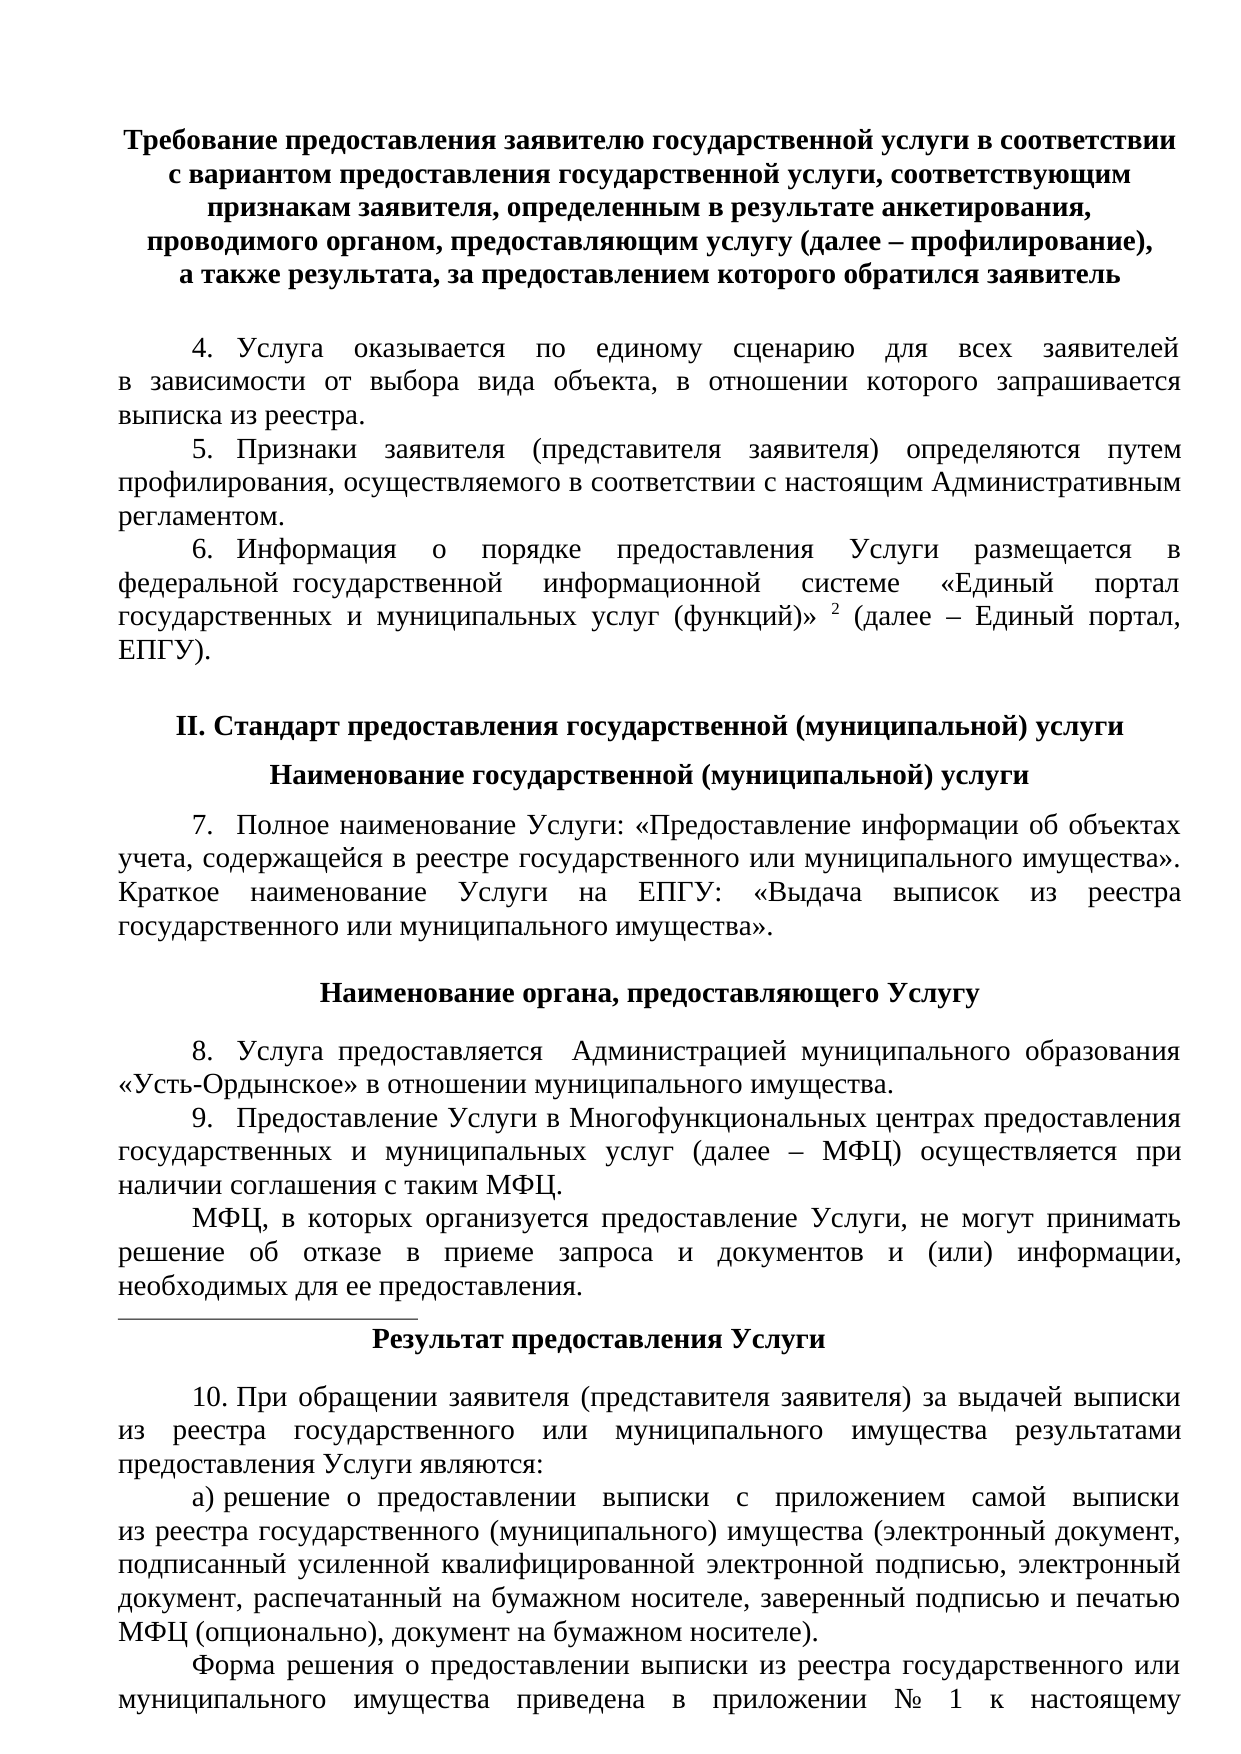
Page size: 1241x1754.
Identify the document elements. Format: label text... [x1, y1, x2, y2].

subtitle Стандарт предоставления государственной (муниципальной) услуги Наименование государственной (муниципальной) услуги [175, 708, 1124, 791]
list Предоставление Услуги в Многофункциональных центрах предоставления государственных и муниципальных услуг (далее – МФЦ) осуществляется при наличии соглашения с таким МФЦ. [118, 1100, 1182, 1201]
subtitle Наименование органа, предоставляющего Услугу [123, 975, 1176, 1008]
text признакам заявителя, определенным в результате анкетирования, проводимого органом, предоставляющим услугу (далее – профилирование), а также результата, за предоставлением которого обратился заявитель [146, 189, 1153, 290]
text Результат предоставления Услуги [106, 1302, 1198, 1354]
subtitle Требование предоставления заявителю государственной услуги в соответствии с вариантом предоставления государственной услуги, соответствующим [123, 122, 1176, 189]
list Услуга оказывается по единому сценарию для всех заявителей в зависимости от выбора вида объекта, в отношении которого запрашивается выписка из реестра. [118, 330, 1181, 431]
list Услуга предоставляется Администрацией муниципального образования «Усть-Ордынское» в отношении муниципального имущества. [118, 1033, 1181, 1100]
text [118, 1647, 1181, 1714]
text а) решение о предоставлении выписки с приложением самой выписки из реестра государственного (муниципального) имущества (электронный документ, подписанный усиленной квалифицированной электронной подписью, электронный документ, распечатанный на бумажном носителе, заверенный подписью и печатью МФЦ (опционально), документ на бумажном носителе). [118, 1479, 1182, 1647]
list Полное наименование Услуги: «Предоставление информации об объектах учета, содержащейся в реестре государственного или муниципального имущества». Краткое наименование Услуги на ЕПГУ: «Выдача выписок из реестра государственного или муниципального имущества». [118, 807, 1182, 941]
list При обращении заявителя (представителя заявителя) за выдачей выписки из реестра государственного или муниципального имущества результатами предоставления Услуги являются: [118, 1379, 1182, 1479]
list Признаки заявителя (представителя заявителя) определяются путем профилирования, осуществляемого в соответствии с настоящим Административным регламентом. [118, 431, 1182, 531]
text МФЦ, в которых организуется предоставление Услуги, не могут принимать решение об отказе в приеме запроса и документов и (или) информации, необходимых для ее предоставления. [118, 1201, 1182, 1301]
list Информация о порядке предоставления Услуги размещается в федеральной государственной информационной системе «Единый портал государственных и муниципальных услуг (функций)» 2 (далее – Единый портал, ЕПГУ). [118, 531, 1181, 666]
